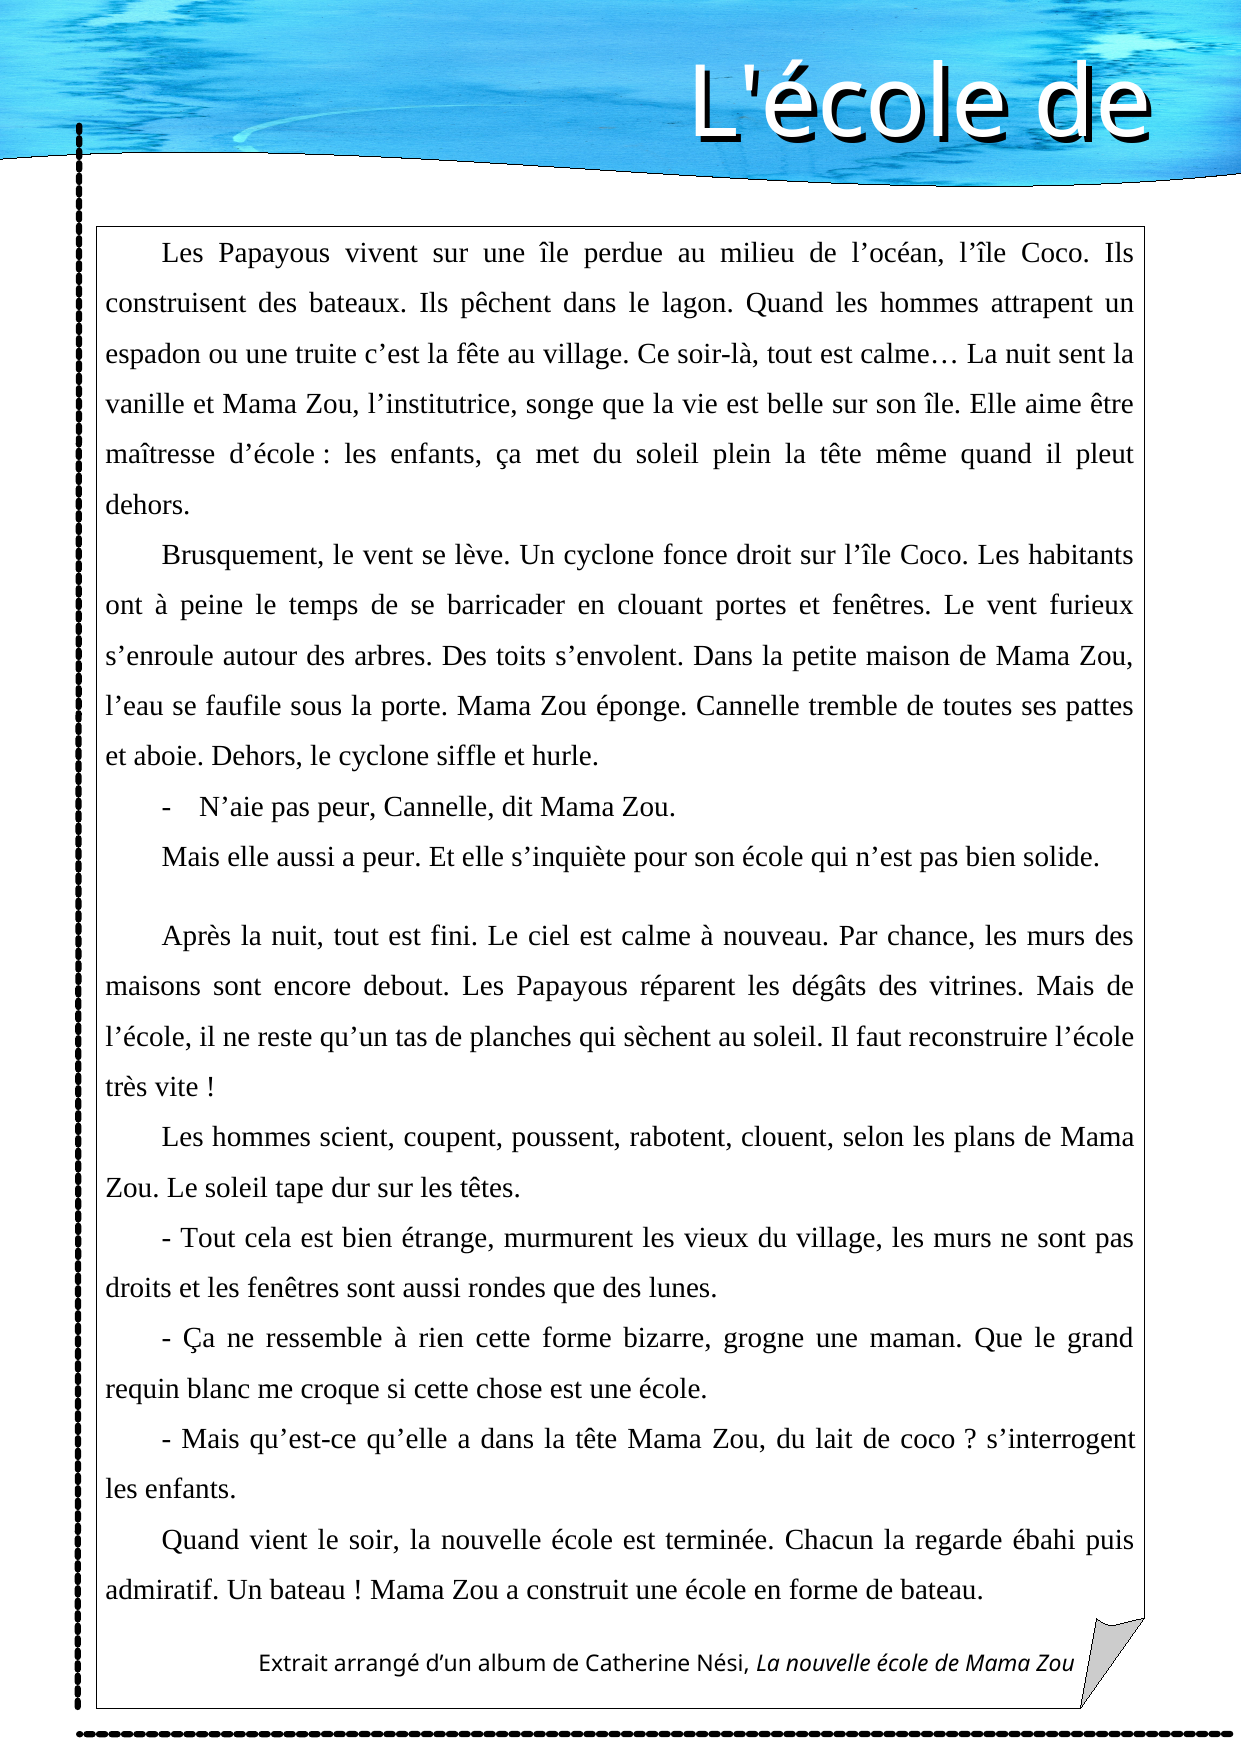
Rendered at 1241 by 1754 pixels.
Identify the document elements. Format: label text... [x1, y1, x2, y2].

picture [0, 0, 1241, 186]
text L'école de [89, 29, 1152, 166]
